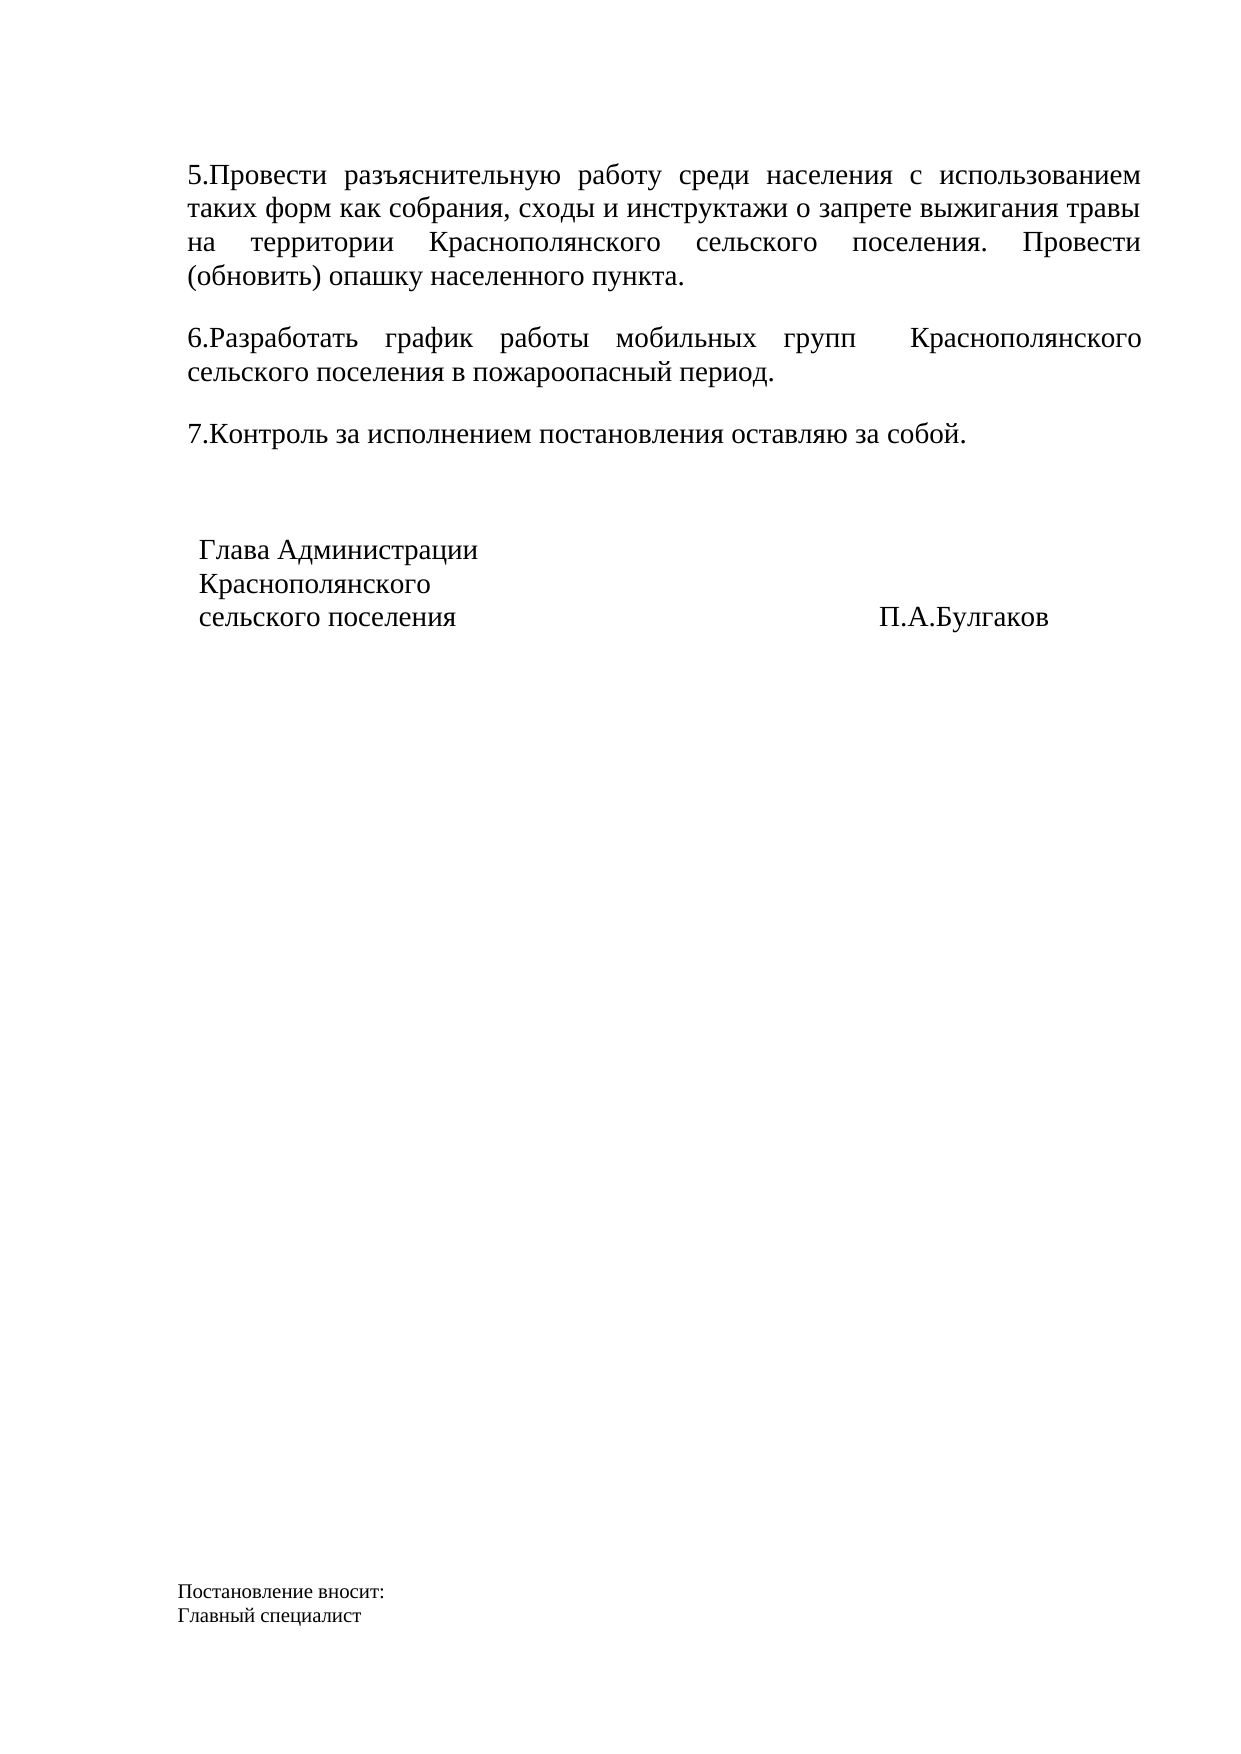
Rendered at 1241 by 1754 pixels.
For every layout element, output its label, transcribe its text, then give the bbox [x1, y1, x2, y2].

text Постановление вносит: [177, 1579, 1152, 1603]
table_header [177, 118, 1152, 696]
text Главный специалист [177, 1603, 1152, 1627]
